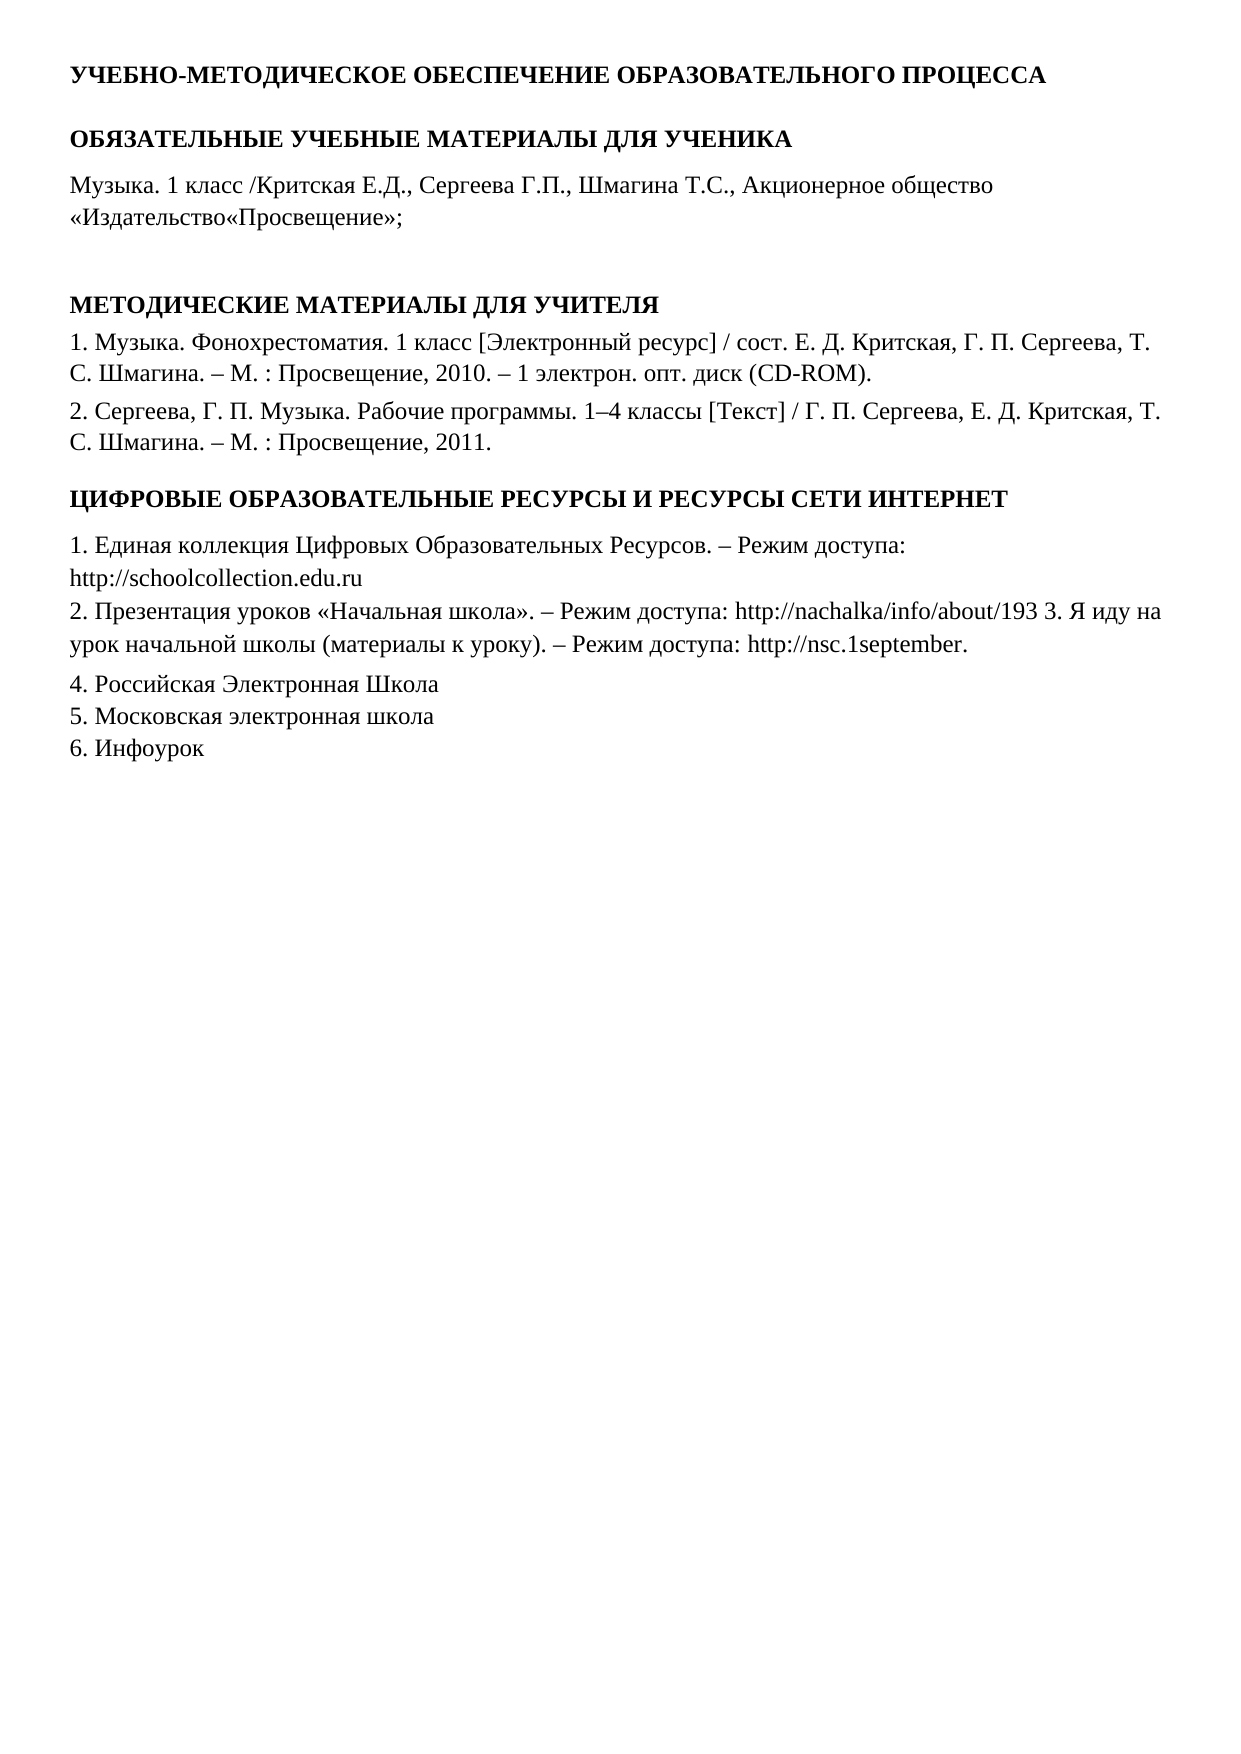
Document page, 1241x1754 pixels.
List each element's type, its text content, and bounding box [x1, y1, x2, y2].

text ОБЯЗАТЕЛЬНЫЕ УЧЕБНЫЕ МАТЕРИАЛЫ ДЛЯ УЧЕНИКА [69, 125, 1172, 153]
text МЕТОДИЧЕСКИЕ МАТЕРИАЛЫ ДЛЯ УЧИТЕЛЯ [69, 292, 1172, 319]
text 1. Музыка. Фонохрестоматия. 1 класс [Электронный ресурс] / сост. Е. Д. Критская, Г. П. Сергеева, Т. С. Шмагина. – М. : Просвещение, 2010. – 1 электрон. опт. диск (CD-ROM). [69, 327, 1157, 387]
text 4. Российская Электронная Школа 5. Московская электронная школа 6. Инфоурок [69, 669, 452, 762]
text УЧЕБНО-МЕТОДИЧЕСКОЕ ОБЕСПЕЧЕНИЕ ОБРАЗОВАТЕЛЬНОГО ПРОЦЕССА [69, 62, 1172, 89]
text Музыка. 1 класс /Критская Е.Д., Сергеева Г.П., Шмагина Т.С., Акционерное общество «Издательство«Просвещение»; [69, 170, 1157, 262]
text 2. Сергеева, Г. П. Музыка. Рабочие программы. 1–4 классы [Текст] / Г. П. Сергеева, Е. Д. Критская, Т. С. Шмагина. – М. : Просвещение, 2011. [69, 396, 1172, 456]
text ЦИФРОВЫЕ ОБРАЗОВАТЕЛЬНЫЕ РЕСУРСЫ И РЕСУРСЫ СЕТИ ИНТЕРНЕТ [69, 486, 1172, 513]
text 1. Единая коллекция Цифровых Образовательных Ресурсов. – Режим доступа: http://schoolcollection.edu.ru 2. Презентация уроков «Начальная школа». – Режим доступа: http://nachalka/info/about/193 3. Я иду на урок начальной школы (материалы к уроку). – Режим доступа: http://nsc.1september. [69, 530, 1172, 658]
